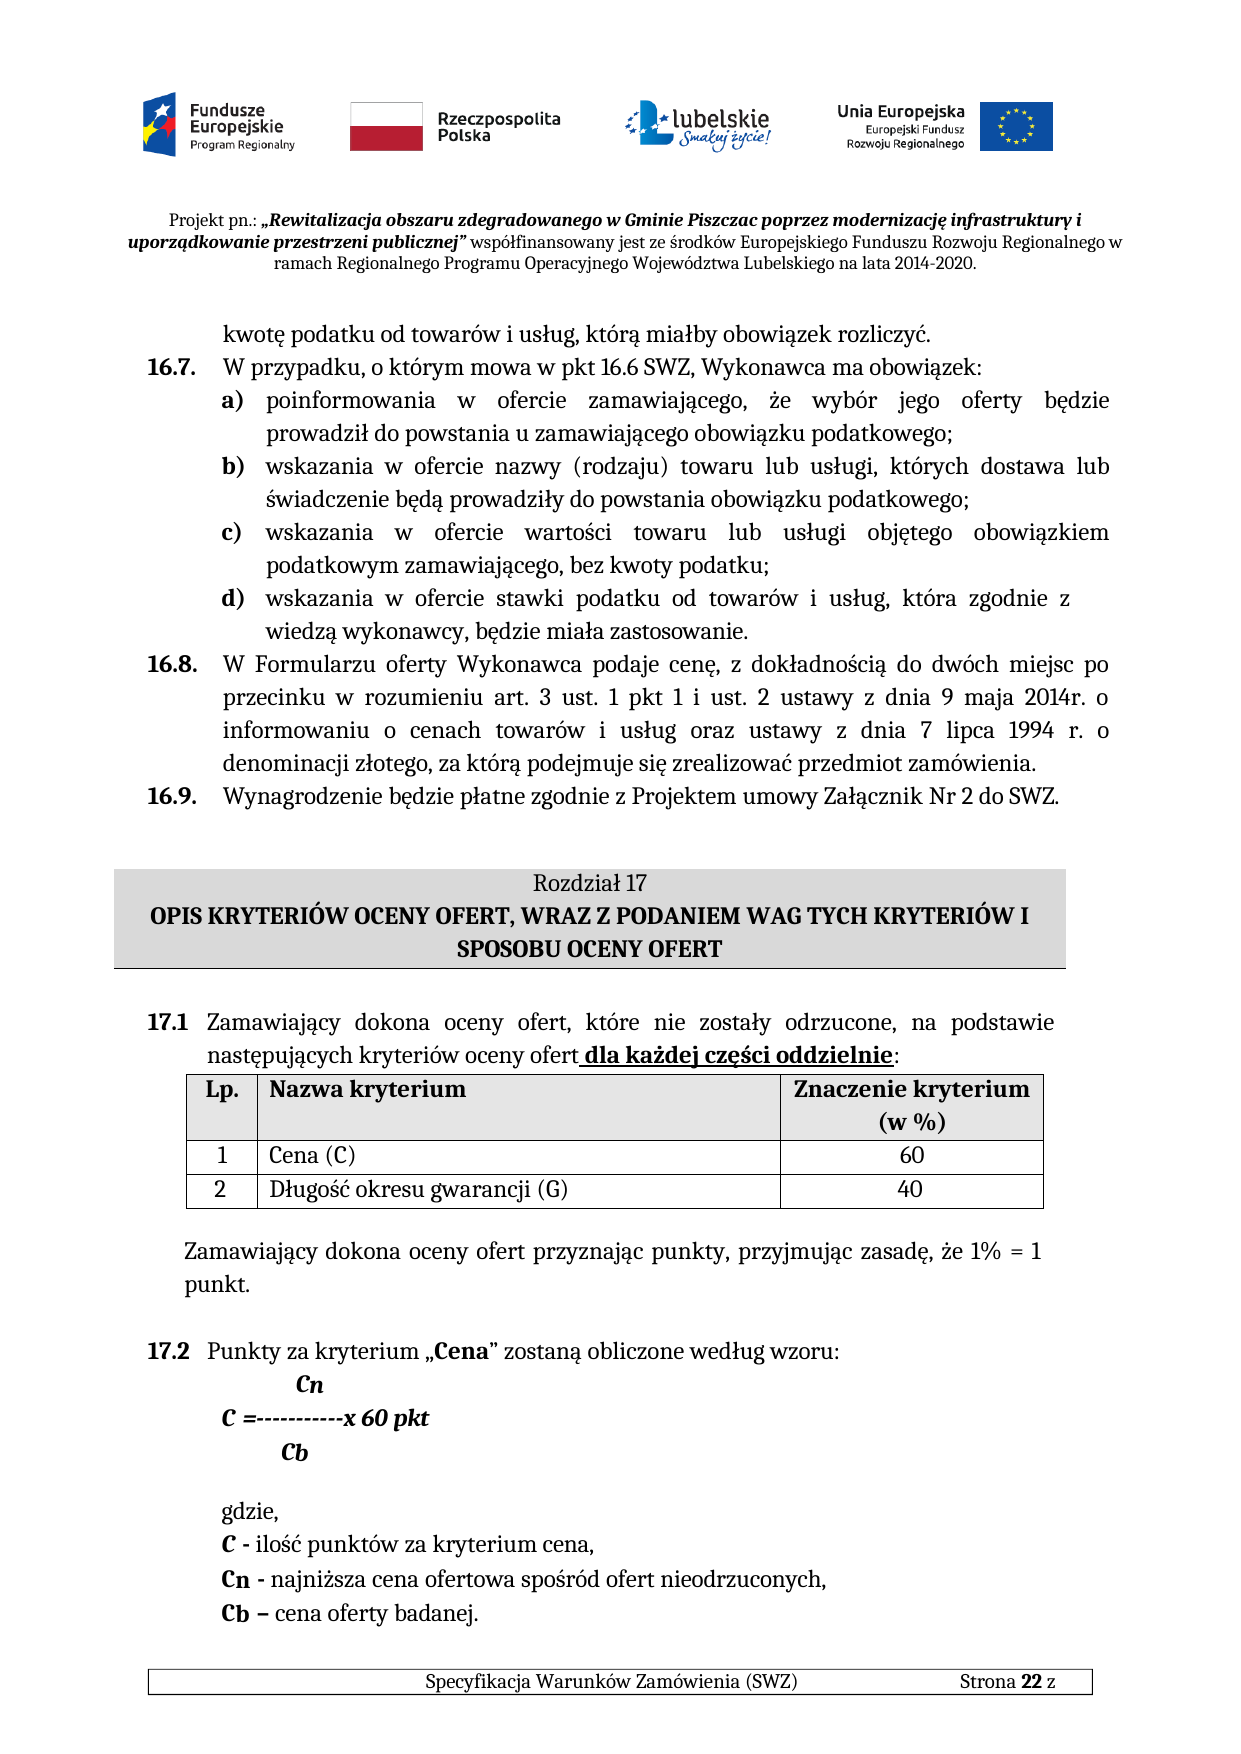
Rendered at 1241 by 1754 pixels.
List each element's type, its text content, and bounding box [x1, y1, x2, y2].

list wskazania w ofercie nazwy (rodzaju) towaru lub usługi, których dostawa lub świadczenie będą prowadziły do powstania obowiązku podatkowego; [221, 452, 1111, 513]
table_header Lp. [187, 1075, 257, 1140]
table_cell 40 [781, 1175, 1043, 1207]
text Cn [296, 1370, 1126, 1400]
list wskazania w ofercie stawki podatku od towarów i usług, która zgodnie z [221, 584, 1126, 612]
text gdzie, [221, 1497, 1126, 1526]
table_header Rozdział 17 OPIS KRYTERIÓW OCENY OFERT, WRAZ Z PODANIEM WAG TYCH KRYTERIÓW I SPOSOBU OCENY OFERT [114, 869, 1066, 968]
text Cn - najniższa cena ofertowa spośród ofert nieodrzuconych, [221, 1564, 1126, 1594]
list Punkty za kryterium „Cena” zostaną obliczone według wzoru: [148, 1337, 1126, 1365]
list wskazania w ofercie wartości towaru lub usługi objętego obowiązkiem podatkowym zamawiającego, bez kwoty podatku; [221, 518, 1110, 579]
list Zamawiający dokona oceny ofert, które nie zostały odrzucone, na podstawie następujących kryteriów oceny ofert dla każdej części oddzielnie: [148, 1008, 1110, 1070]
list Wynagrodzenie będzie płatne zgodnie z Projektem umowy Załącznik Nr 2 do SWZ. [148, 782, 1126, 811]
list poinformowania w ofercie zamawiającego, że wybór jego oferty będzie prowadził do powstania u zamawiającego obowiązku podatkowego; [221, 386, 1110, 447]
table_cell Cena (C) [258, 1141, 780, 1174]
list W przypadku, o którym mowa w pkt 16.6 SWZ, Wykonawca ma obowiązek: [148, 353, 1126, 382]
table_cell Długość okresu gwarancji (G) [258, 1175, 780, 1207]
picture [125, 34, 1069, 210]
text Zamawiający dokona oceny ofert przyznając punkty, przyjmując zasadę, że 1% = 1 [125, 1237, 1126, 1266]
table_cell 60 [781, 1141, 1043, 1174]
list W Formularzu oferty Wykonawca podaje cenę, z dokładnością do dwóch miejsc po przecinku w rozumieniu art. 3 ust. 1 pkt 1 i ust. 2 ustawy z dnia 9 maja 2014r. o informowaniu o cenach towarów i usług oraz ustawy z dnia 7 lipca 1994 r. o denominacji złotego, za którą podejmuje się zrealizować przedmiot zamówienia. [148, 650, 1110, 778]
text C - ilość punktów za kryterium cena, [221, 1530, 1126, 1560]
table_cell 2 [187, 1175, 257, 1207]
text C = x 60 pkt [221, 1404, 1126, 1434]
table_header Nazwa kryterium [258, 1075, 780, 1140]
text Cb [281, 1438, 1126, 1468]
table_header Znaczenie kryterium (w %) [781, 1075, 1043, 1140]
text Cb – cena oferty badanej. [221, 1599, 1126, 1629]
text wiedzą wykonawcy, będzie miała zastosowanie. [266, 617, 1126, 646]
table_cell 1 [187, 1141, 257, 1174]
text punkt. [184, 1270, 1126, 1299]
